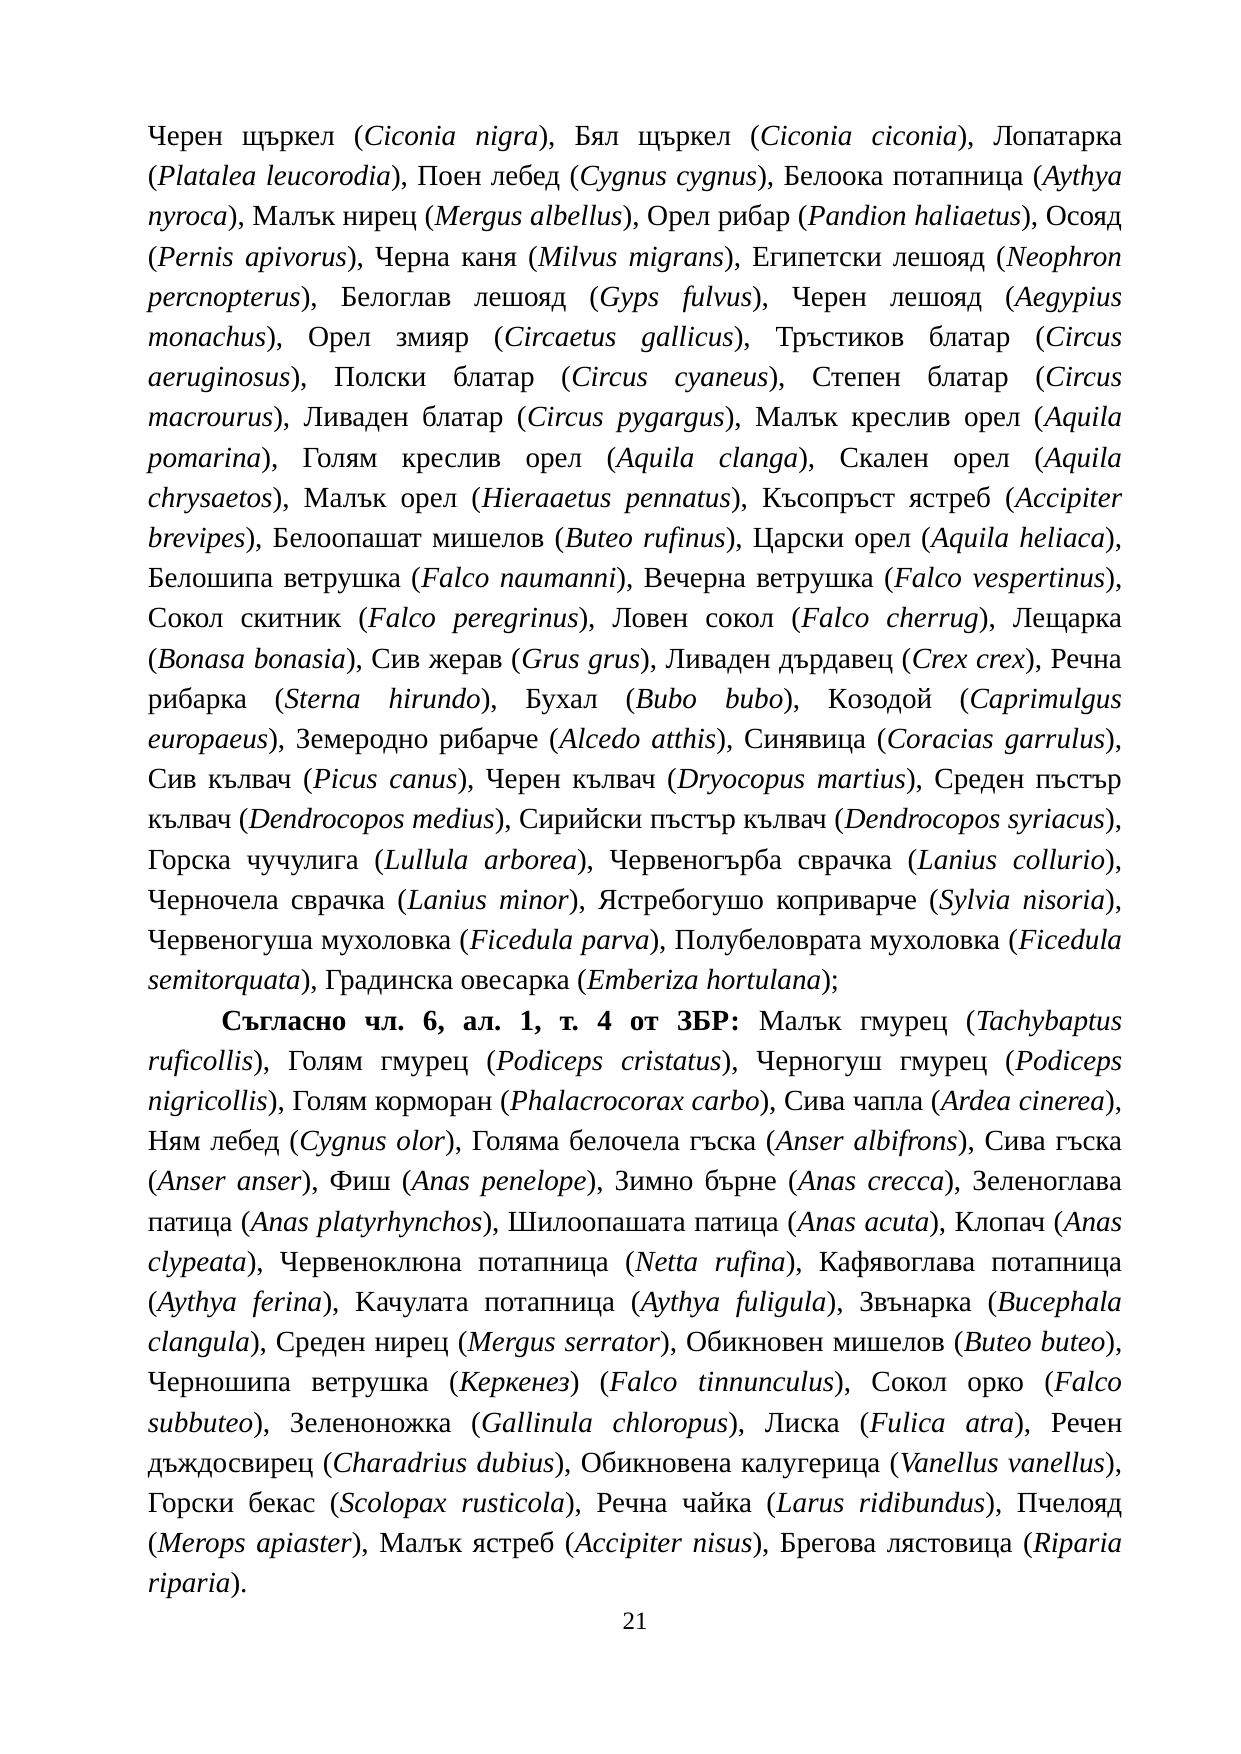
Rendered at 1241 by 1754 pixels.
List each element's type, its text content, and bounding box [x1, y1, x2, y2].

text Съгласно чл. 6, ал. 1, т. 4 от ЗБР: Малък гмурец (Tachybaptus ruficollis), Голям гмурец (Podiceps cristatus), Черногуш гмурец (Podiceps nigricollis), Голям корморан (Phalacrocorax carbo), Сива чапла (Ardea cinerea), Ням лебед (Cygnus olor), Голяма белочела гъска (Anser albifrons), Сива гъска (Anser anser), Фиш (Anas penelope), Зимно бърне (Anas crecca), Зеленоглава патица (Anas platyrhynchos), Шилоопашата патица (Anas acuta), Клопач (Anas clypeata), Червеноклюна потапница (Netta rufina), Кафявоглава потапница (Aythya ferina), Kачулата потапница (Aythya fuligula), Звънарка (Bucephala clangula), Среден нирец (Mergus serrator), Обикновен мишелов (Buteo buteo), Черношипа ветрушка (Керкенез) (Falco tinnunculus), Сoкол орко (Falco subbuteo), Зеленоножка (Gallinula chloropus), Лиска (Fulica atra), Речен дъждосвирец (Charadrius dubius), Обикновена калугерица (Vanellus vanellus), Горски бекас (Scolopax rusticola), Речна чайка (Larus ridibundus), Пчелояд (Merops apiaster), Малък ястреб (Accipiter nisus), Брегова лястовица (Riparia riparia). [148, 1003, 1122, 1599]
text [148, 118, 1122, 996]
